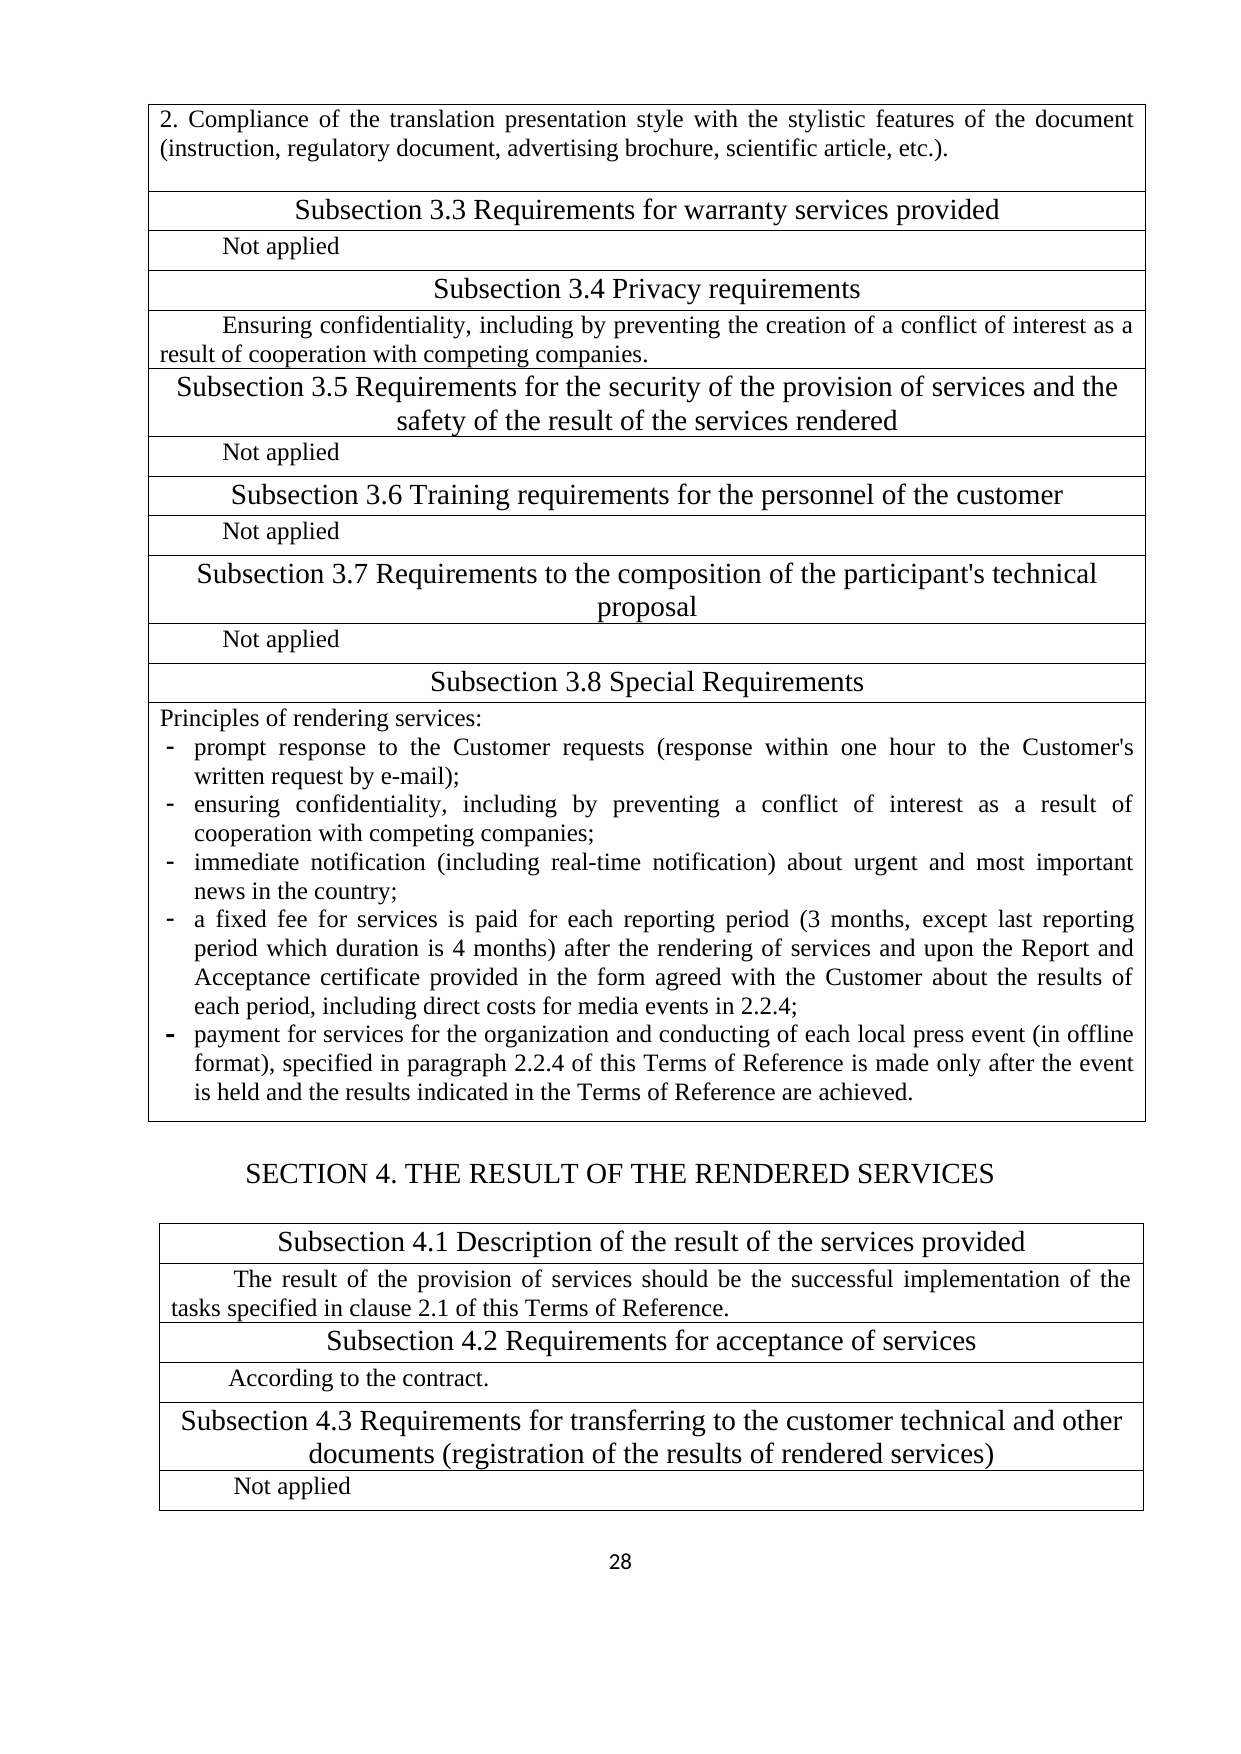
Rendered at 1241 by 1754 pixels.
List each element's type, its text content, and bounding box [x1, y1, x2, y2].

table_cell Not applied [149, 231, 1145, 270]
table_cell According to the contract. [160, 1363, 1143, 1402]
table_cell Not applied [160, 1471, 1143, 1510]
table_cell Not applied [149, 437, 1145, 476]
table_cell Not applied [149, 624, 1145, 663]
table_cell Subsection 3.8 Special Requirements [149, 664, 1145, 702]
table_cell Principles of rendering services: prompt response to the Customer requests (response within one hour to the Customer's written request by e-mail); ensuring confidentiality, including by preventing a conflict of interest as a result of cooperation with competing companies; immediate notification (including real-time notification) about urgent and most important news in the country; a fixed fee for services is paid for each reporting period (3 months, except last reporting period which duration is 4 months) after the rendering of services and upon the Report and Acceptance certificate provided in the form agreed with the Customer about the results of each period, including direct costs for media events in 2.2.4; payment for services for the organization and conducting of each local press event (in offline format), specified in paragraph 2.2.4 of this Terms of Reference is made only after the event is held and the results indicated in the Terms of Reference are achieved. [149, 703, 1145, 1121]
table_cell The result of the provision of services should be the successful implementation of the tasks specified in clause 2.1 of this Terms of Reference. [160, 1264, 1143, 1322]
table_cell Subsection 3.4 Privacy requirements [149, 271, 1145, 309]
table_cell Ensuring confidentiality, including by preventing the creation of a conflict of interest as a result of cooperation with competing companies. [149, 311, 1145, 368]
table_cell Subsection 3.6 Training requirements for the personnel of the customer [149, 477, 1145, 515]
table_cell Subsection 4.3 Requirements for transferring to the customer technical and other documents (registration of the results of rendered services) [160, 1403, 1143, 1470]
table_cell Subsection 3.7 Requirements to the composition of the participant's technical proposal [149, 556, 1145, 623]
table_cell Subsection 4.2 Requirements for acceptance of services [160, 1323, 1143, 1362]
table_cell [149, 105, 1145, 191]
table_cell Subsection 3.3 Requirements for warranty services provided [149, 192, 1145, 230]
table_header Subsection 4.1 Description of the result of the services provided [160, 1224, 1143, 1263]
table_cell Not applied [149, 516, 1145, 555]
table_cell Subsection 3.5 Requirements for the security of the provision of services and the safety of the result of the services rendered [149, 369, 1145, 436]
text SECTION 4. THE RESULT OF THE RENDERED SERVICES [148, 1156, 1092, 1189]
